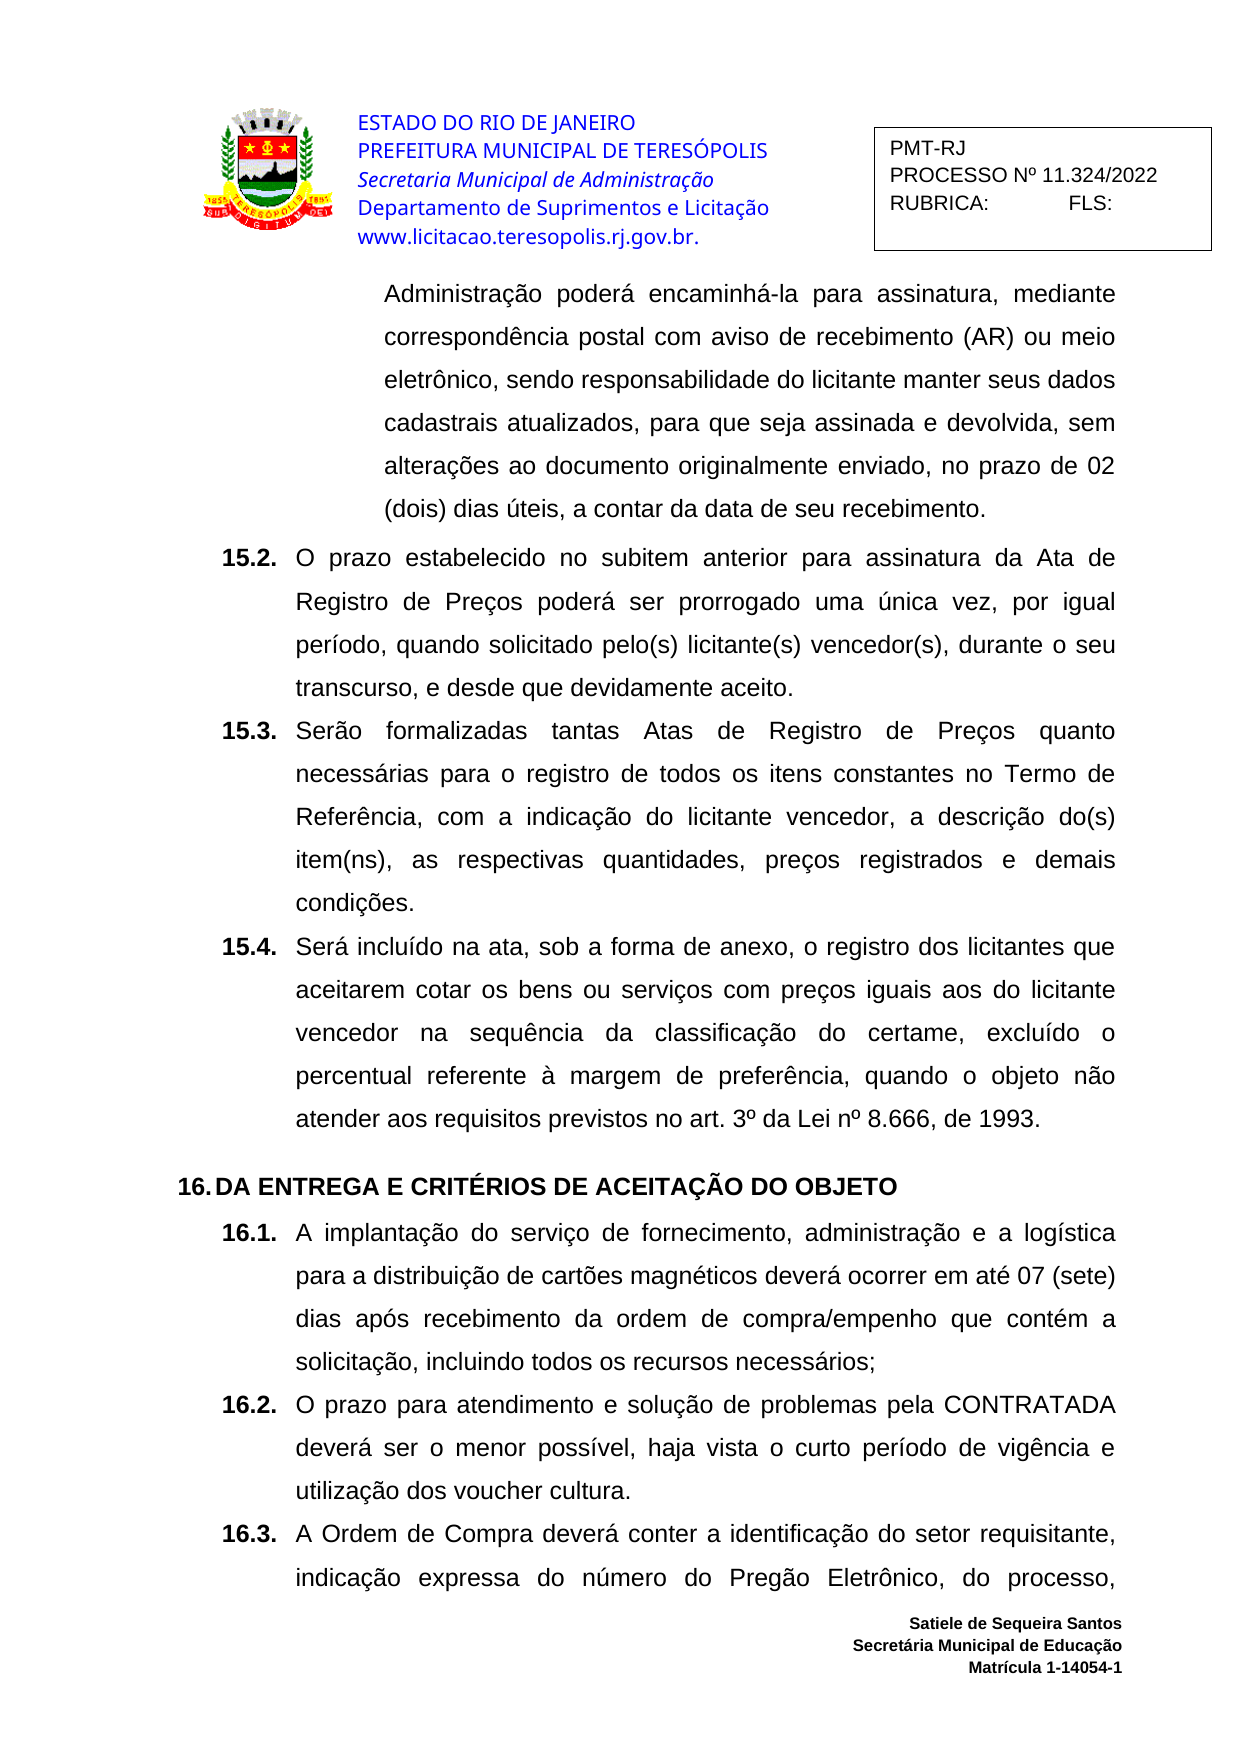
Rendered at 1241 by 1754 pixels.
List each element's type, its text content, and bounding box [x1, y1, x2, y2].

list O prazo estabelecido no subitem anterior para assinatura da Ata de Registro de Preços poderá ser prorrogado uma única vez, por igual período, quando solicitado pelo(s) licitante(s) vencedor(s), durante o seu transcurso, e desde que devidamente aceito. [222, 543, 1117, 701]
list A implantação do serviço de fornecimento, administração e a logística para a distribuição de cartões magnéticos deverá ocorrer em até 07 (sete) dias após recebimento da ordem de compra/empenho que contém a solicitação, incluindo todos os recursos necessários; [222, 1218, 1117, 1376]
list Serão formalizadas tantas Atas de Registro de Preços quanto necessárias para o registro de todos os itens constantes no Termo de Referência, com a indicação do licitante vencedor, a descrição do(s) item(ns), as respectivas quantidades, preços registrados e demais condições. [222, 716, 1117, 917]
picture [203, 108, 333, 230]
list O prazo para atendimento e solução de problemas pela CONTRATADA deverá ser o menor possível, haja vista o curto período de vigência e utilização dos voucher cultura. [222, 1390, 1117, 1505]
list Será incluído na ata, sob a forma de anexo, o registro dos licitantes que aceitarem cotar os bens ou serviços com preços iguais aos do licitante vencedor na sequência da classificação do certame, excluído o percentual referente à margem de preferência, quando o objeto não atender aos requisitos previstos no art. 3º da Lei nº 8.666, de 1993. [222, 931, 1117, 1133]
list DA ENTREGA E CRITÉRIOS DE ACEITAÇÃO DO OBJETO [177, 1172, 1117, 1201]
